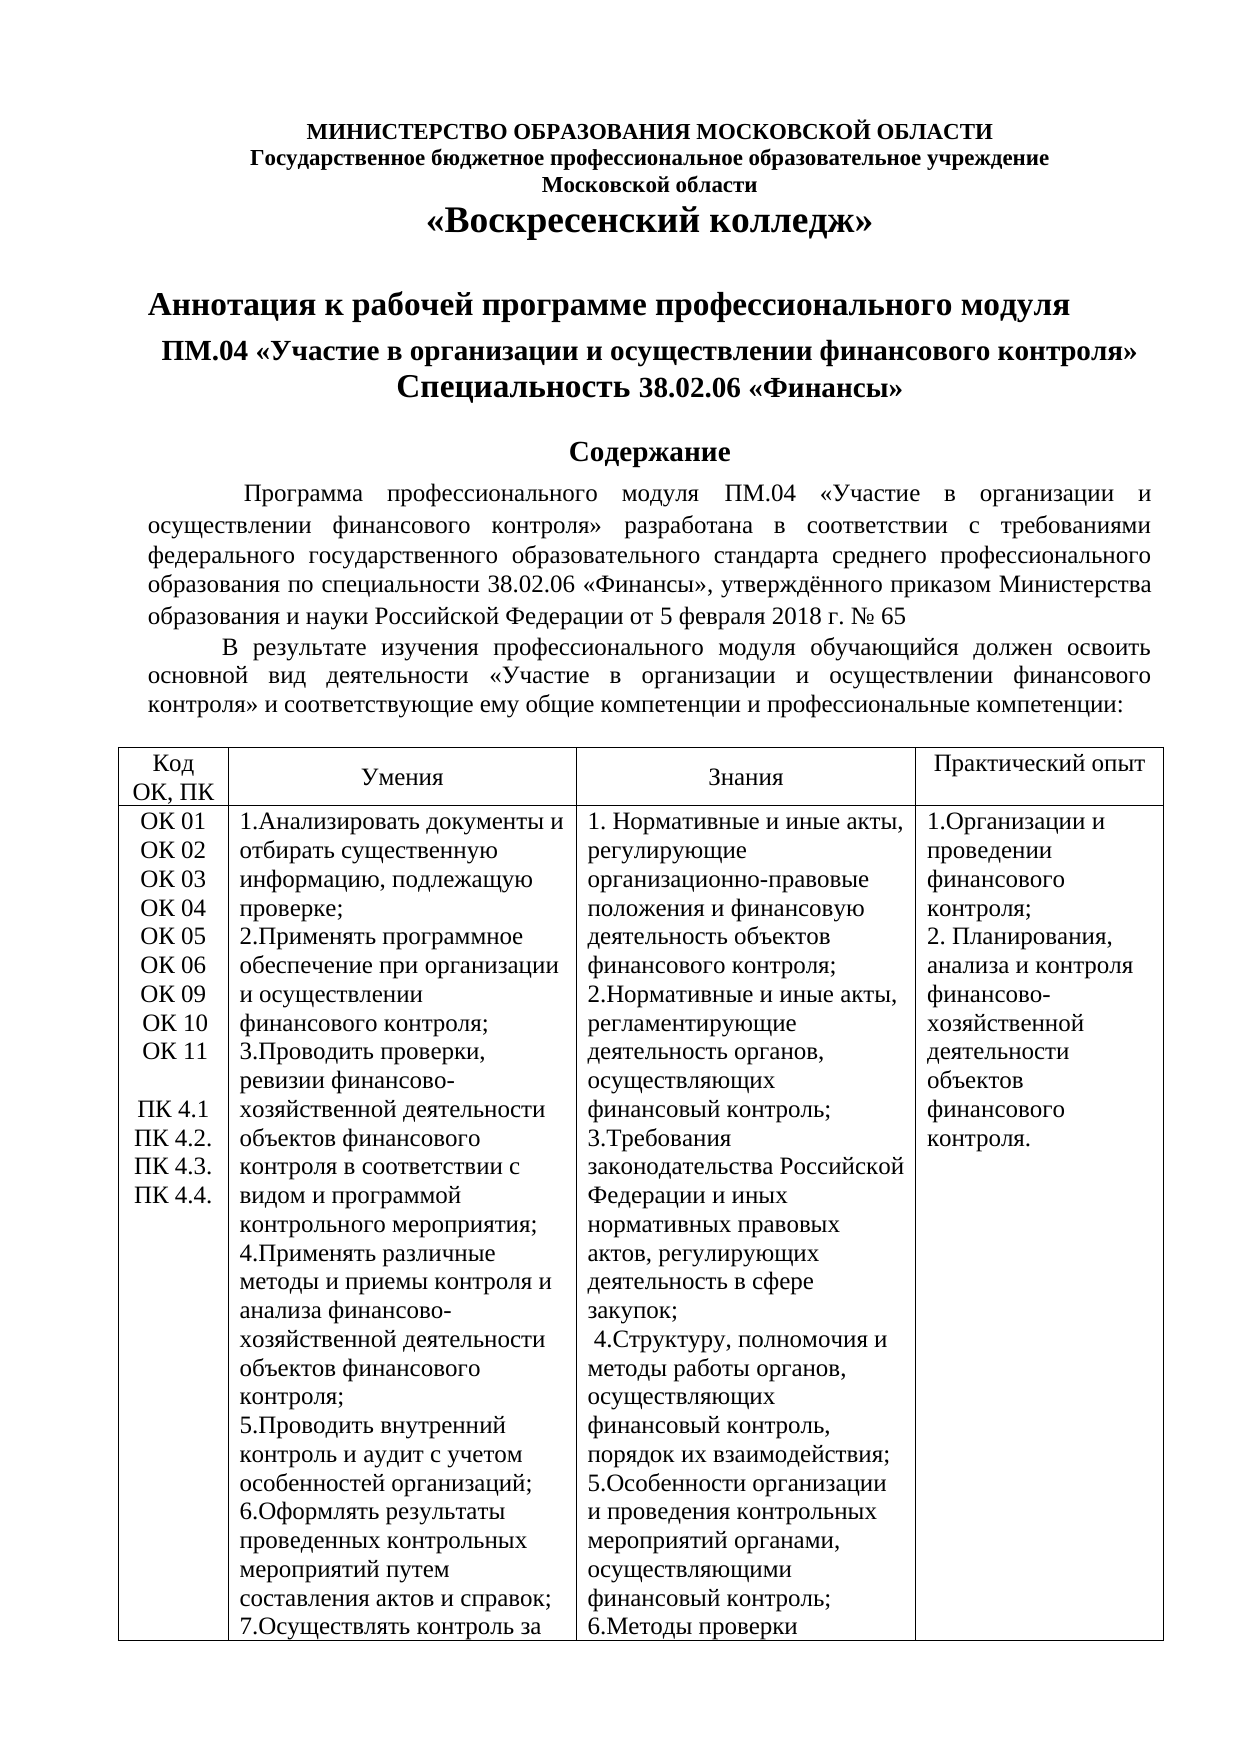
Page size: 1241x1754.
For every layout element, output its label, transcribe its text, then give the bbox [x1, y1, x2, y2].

text Аннотация к рабочей программе профессионального модуля [148, 284, 1152, 323]
text Специальность 38.02.06 «Финансы» [148, 367, 1152, 405]
text Государственное бюджетное профессиональное образовательное учреждение [148, 144, 1152, 171]
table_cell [119, 806, 228, 1640]
table_header Умения [229, 748, 576, 805]
text ПМ.04 «Участие в организации и осуществлении финансового контроля» [148, 333, 1152, 367]
table_header Практический опыт [916, 748, 1163, 805]
table_header Знания [577, 748, 915, 805]
text Программа профессионального модуля ПМ.04 «Участие в организации и осуществлении финансового контроля» разработана в соответствии с требованиями федерального государственного образовательного стандарта среднего профессионального образования по специальности 38.02.06 «Финансы», утверждённого приказом Министерства образования и науки Российской Федерации от 5 февраля 2018 г. № 65 [148, 478, 1152, 632]
text В результате изучения профессионального модуля обучающийся должен освоить основной вид деятельности «Участие в организации и осуществлении финансового контроля» и соответствующие ему общие компетенции и профессиональные компетенции: [148, 632, 1152, 718]
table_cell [916, 806, 1163, 1640]
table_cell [229, 806, 576, 1640]
text Содержание [148, 434, 1152, 467]
table_header Код ОК, ПК [119, 748, 228, 805]
text «Воскресенский колледж» [148, 197, 1152, 240]
text МИНИСТЕРСТВО ОБРАЗОВАНИЯ МОСКОВСКОЙ ОБЛАСТИ [148, 118, 1152, 144]
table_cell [577, 806, 915, 1640]
text Московской области [148, 171, 1152, 197]
